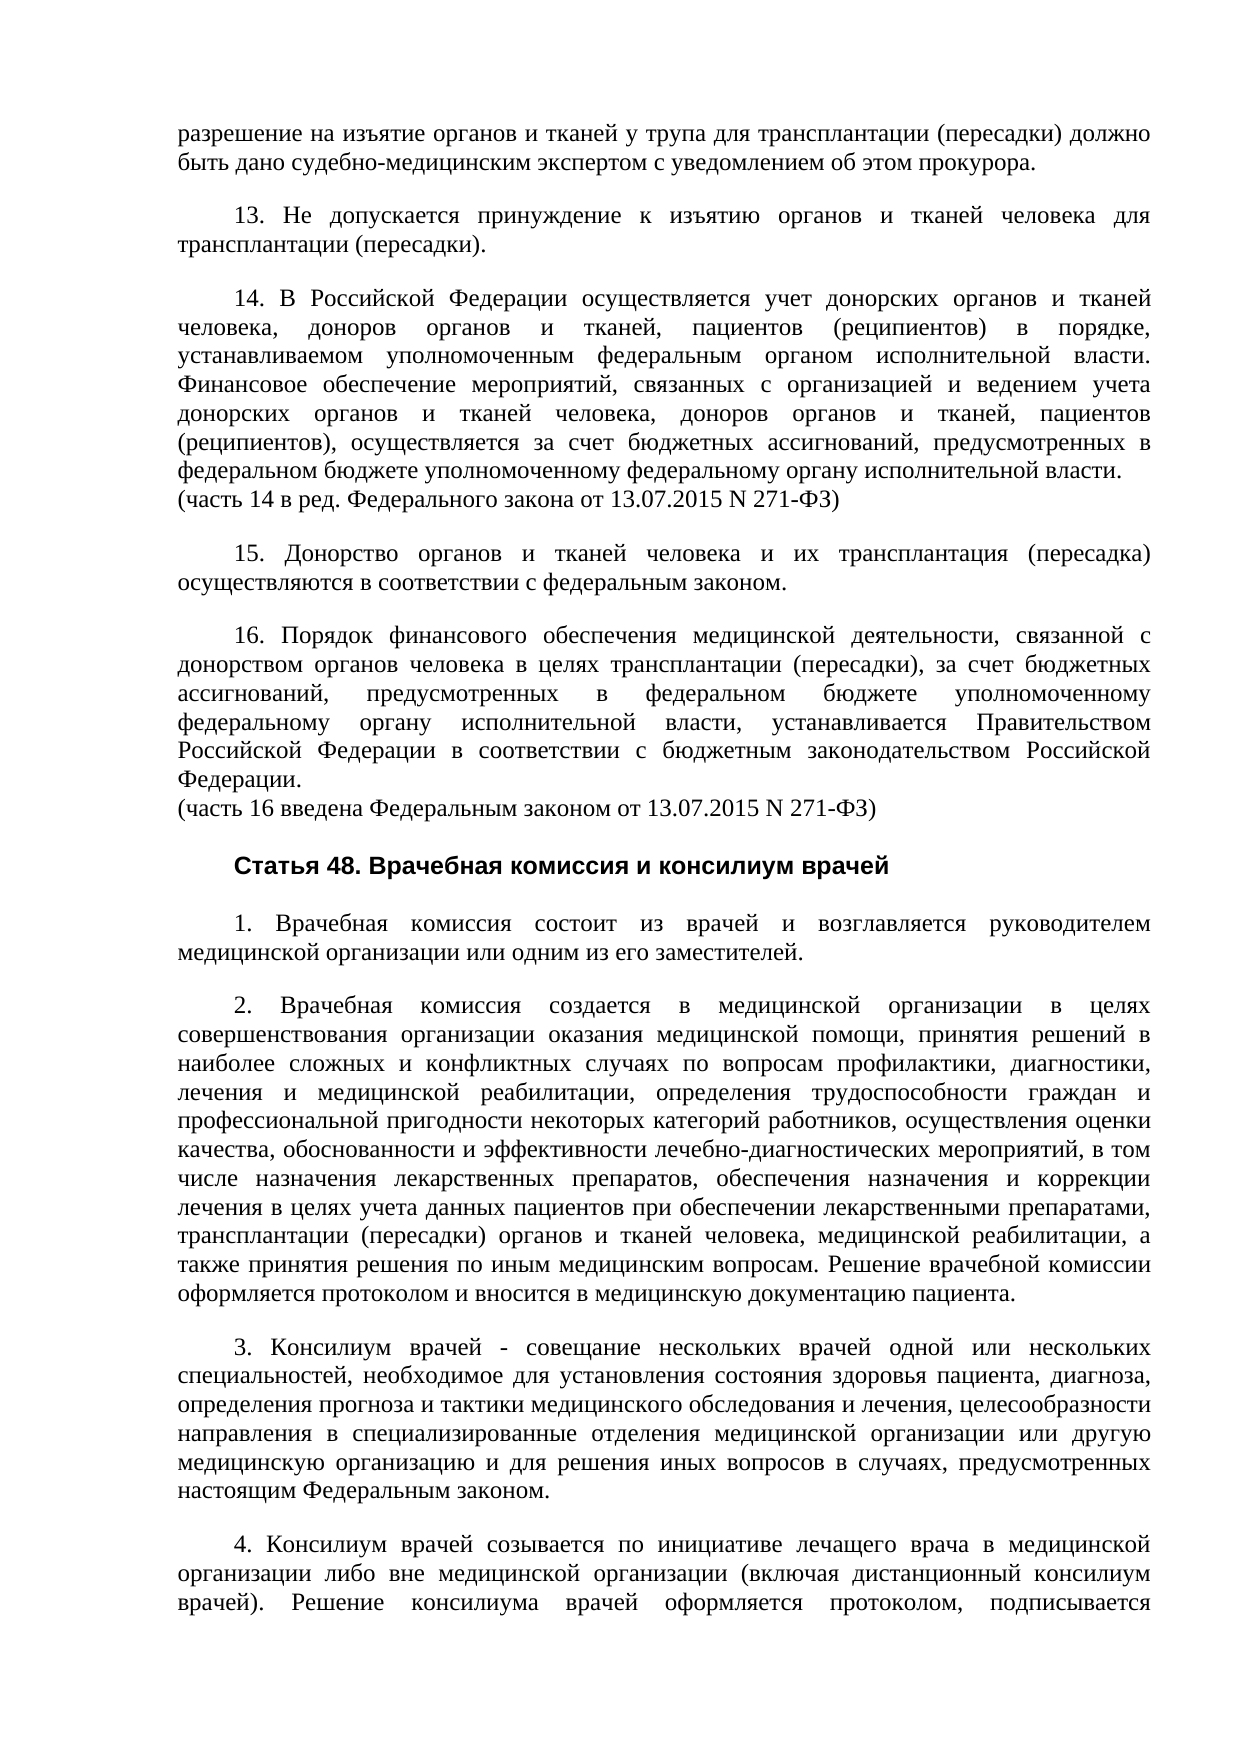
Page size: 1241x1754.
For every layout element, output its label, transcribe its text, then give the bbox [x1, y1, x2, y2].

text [177, 118, 1152, 176]
title Статья 48. Врачебная комиссия и консилиум врачей [177, 851, 1152, 879]
text (часть 16 введена Федеральным законом от 13.07.2015 N 271-ФЗ) [177, 793, 1152, 822]
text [177, 1529, 1152, 1616]
text 3. Консилиум врачей - совещание нескольких врачей одной или нескольких специальностей, необходимое для установления состояния здоровья пациента, диагноза, определения прогноза и тактики медицинского обследования и лечения, целесообразности направления в специализированные отделения медицинской организации или другую медицинскую организацию и для решения иных вопросов в случаях, предусмотренных настоящим Федеральным законом. [177, 1332, 1152, 1504]
text (часть 14 в ред. Федерального закона от 13.07.2015 N 271-ФЗ) [177, 484, 1152, 513]
text 16. Порядок финансового обеспечения медицинской деятельности, связанной с донорством органов человека в целях трансплантации (пересадки), за счет бюджетных ассигнований, предусмотренных в федеральном бюджете уполномоченному федеральному органу исполнительной власти, устанавливается Правительством Российской Федерации в соответствии с бюджетным законодательством Российской Федерации. [177, 621, 1152, 793]
text 14. В Российской Федерации осуществляется учет донорских органов и тканей человека, доноров органов и тканей, пациентов (реципиентов) в порядке, устанавливаемом уполномоченным федеральным органом исполнительной власти. Финансовое обеспечение мероприятий, связанных с организацией и ведением учета донорских органов и тканей человека, доноров органов и тканей, пациентов (реципиентов), осуществляется за счет бюджетных ассигнований, предусмотренных в федеральном бюджете уполномоченному федеральному органу исполнительной власти. [177, 283, 1152, 484]
text 13. Не допускается принуждение к изъятию органов и тканей человека для трансплантации (пересадки). [177, 201, 1152, 258]
text 1. Врачебная комиссия состоит из врачей и возглавляется руководителем медицинской организации или одним из его заместителей. [177, 908, 1152, 966]
text 15. Донорство органов и тканей человека и их трансплантация (пересадка) осуществляются в соответствии с федеральным законом. [177, 538, 1152, 596]
text 2. Врачебная комиссия создается в медицинской организации в целях совершенствования организации оказания медицинской помощи, принятия решений в наиболее сложных и конфликтных случаях по вопросам профилактики, диагностики, лечения и медицинской реабилитации, определения трудоспособности граждан и профессиональной пригодности некоторых категорий работников, осуществления оценки качества, обоснованности и эффективности лечебно-диагностических мероприятий, в том числе назначения лекарственных препаратов, обеспечения назначения и коррекции лечения в целях учета данных пациентов при обеспечении лекарственными препаратами, трансплантации (пересадки) органов и тканей человека, медицинской реабилитации, а также принятия решения по иным медицинским вопросам. Решение врачебной комиссии оформляется протоколом и вносится в медицинскую документацию пациента. [177, 991, 1152, 1307]
